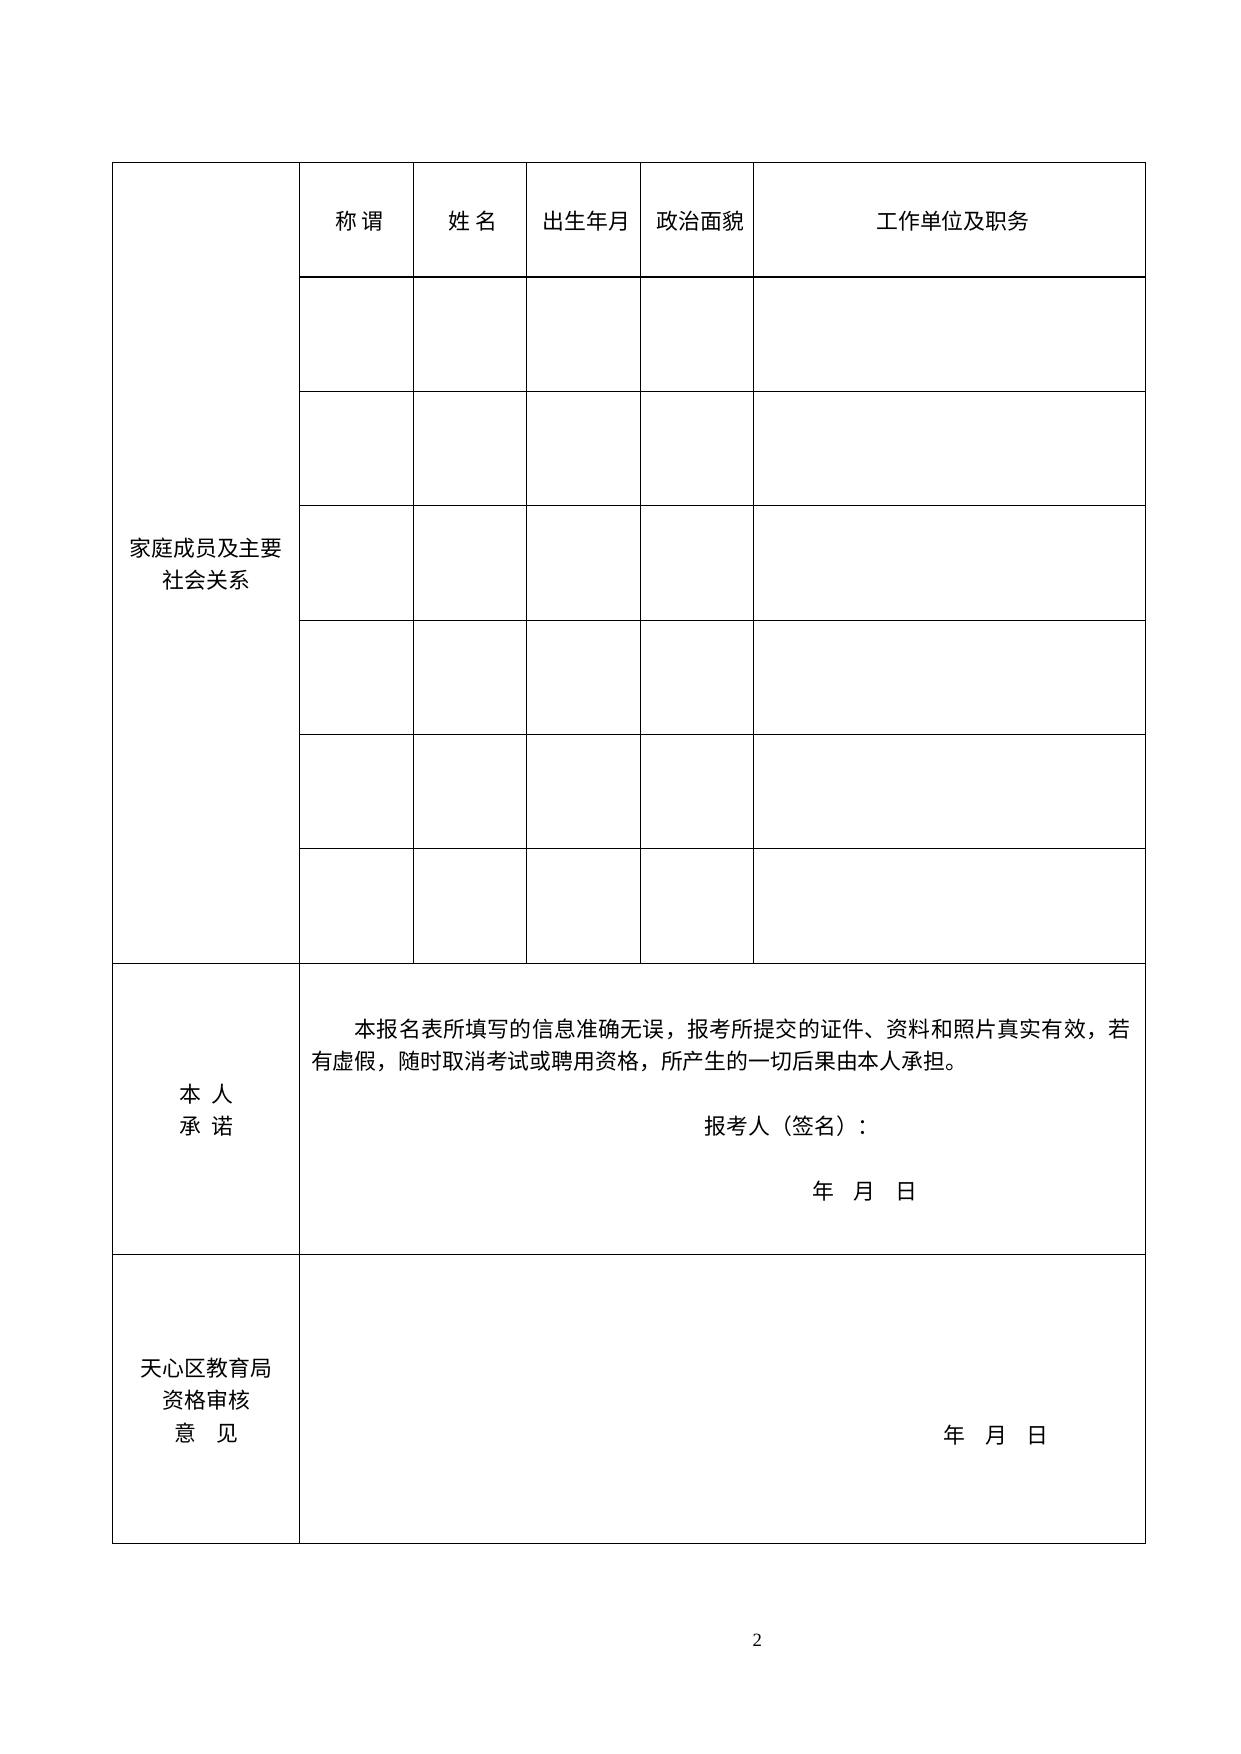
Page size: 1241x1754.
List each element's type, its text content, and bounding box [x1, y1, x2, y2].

table_cell 本报名表所填写的信息准确无误，报考所提交的证件、资料和照片真实有效，若有虚假，随时取消考试或聘用资格，所产生的一切后果由本人承担。 报考人（签名）： 年 月 日 [300, 964, 1145, 1254]
table_cell [754, 278, 1145, 391]
table_cell [754, 735, 1145, 848]
table_cell [300, 621, 413, 734]
table_header 政治面貌 [641, 163, 753, 276]
table_header 出生年月 [527, 163, 640, 276]
table_cell [754, 849, 1145, 963]
table_cell [300, 278, 413, 391]
table_cell 天心区教育局 资格审核 意 见 [113, 1255, 299, 1543]
table_cell [754, 621, 1145, 734]
table_cell 年 月 日 [300, 1255, 1145, 1543]
table_cell [641, 735, 753, 848]
table_cell [300, 849, 413, 963]
table_cell [641, 621, 753, 734]
table_cell [414, 849, 526, 963]
table_cell [641, 278, 753, 391]
table_cell 本 人 承 诺 [113, 964, 299, 1254]
table_header 姓 名 [414, 163, 526, 276]
table_cell [414, 735, 526, 848]
table_cell [641, 392, 753, 505]
table_cell [414, 506, 526, 619]
table_cell [527, 506, 640, 619]
table_header 家庭成员及主要 社会关系 [113, 163, 299, 963]
table_cell [527, 392, 640, 505]
table_cell [414, 278, 526, 391]
table_cell [300, 735, 413, 848]
table_cell [300, 506, 413, 619]
table_cell [414, 392, 526, 505]
table_cell [300, 392, 413, 505]
table_header 工作单位及职务 [754, 163, 1145, 276]
table_cell [641, 849, 753, 963]
table_cell [527, 735, 640, 848]
table_cell [527, 621, 640, 734]
table_cell [641, 506, 753, 619]
table_header 称 谓 [300, 163, 413, 276]
table_cell [527, 278, 640, 391]
table_cell [754, 506, 1145, 619]
table_cell [414, 621, 526, 734]
table_cell [527, 849, 640, 963]
table_cell [754, 392, 1145, 505]
